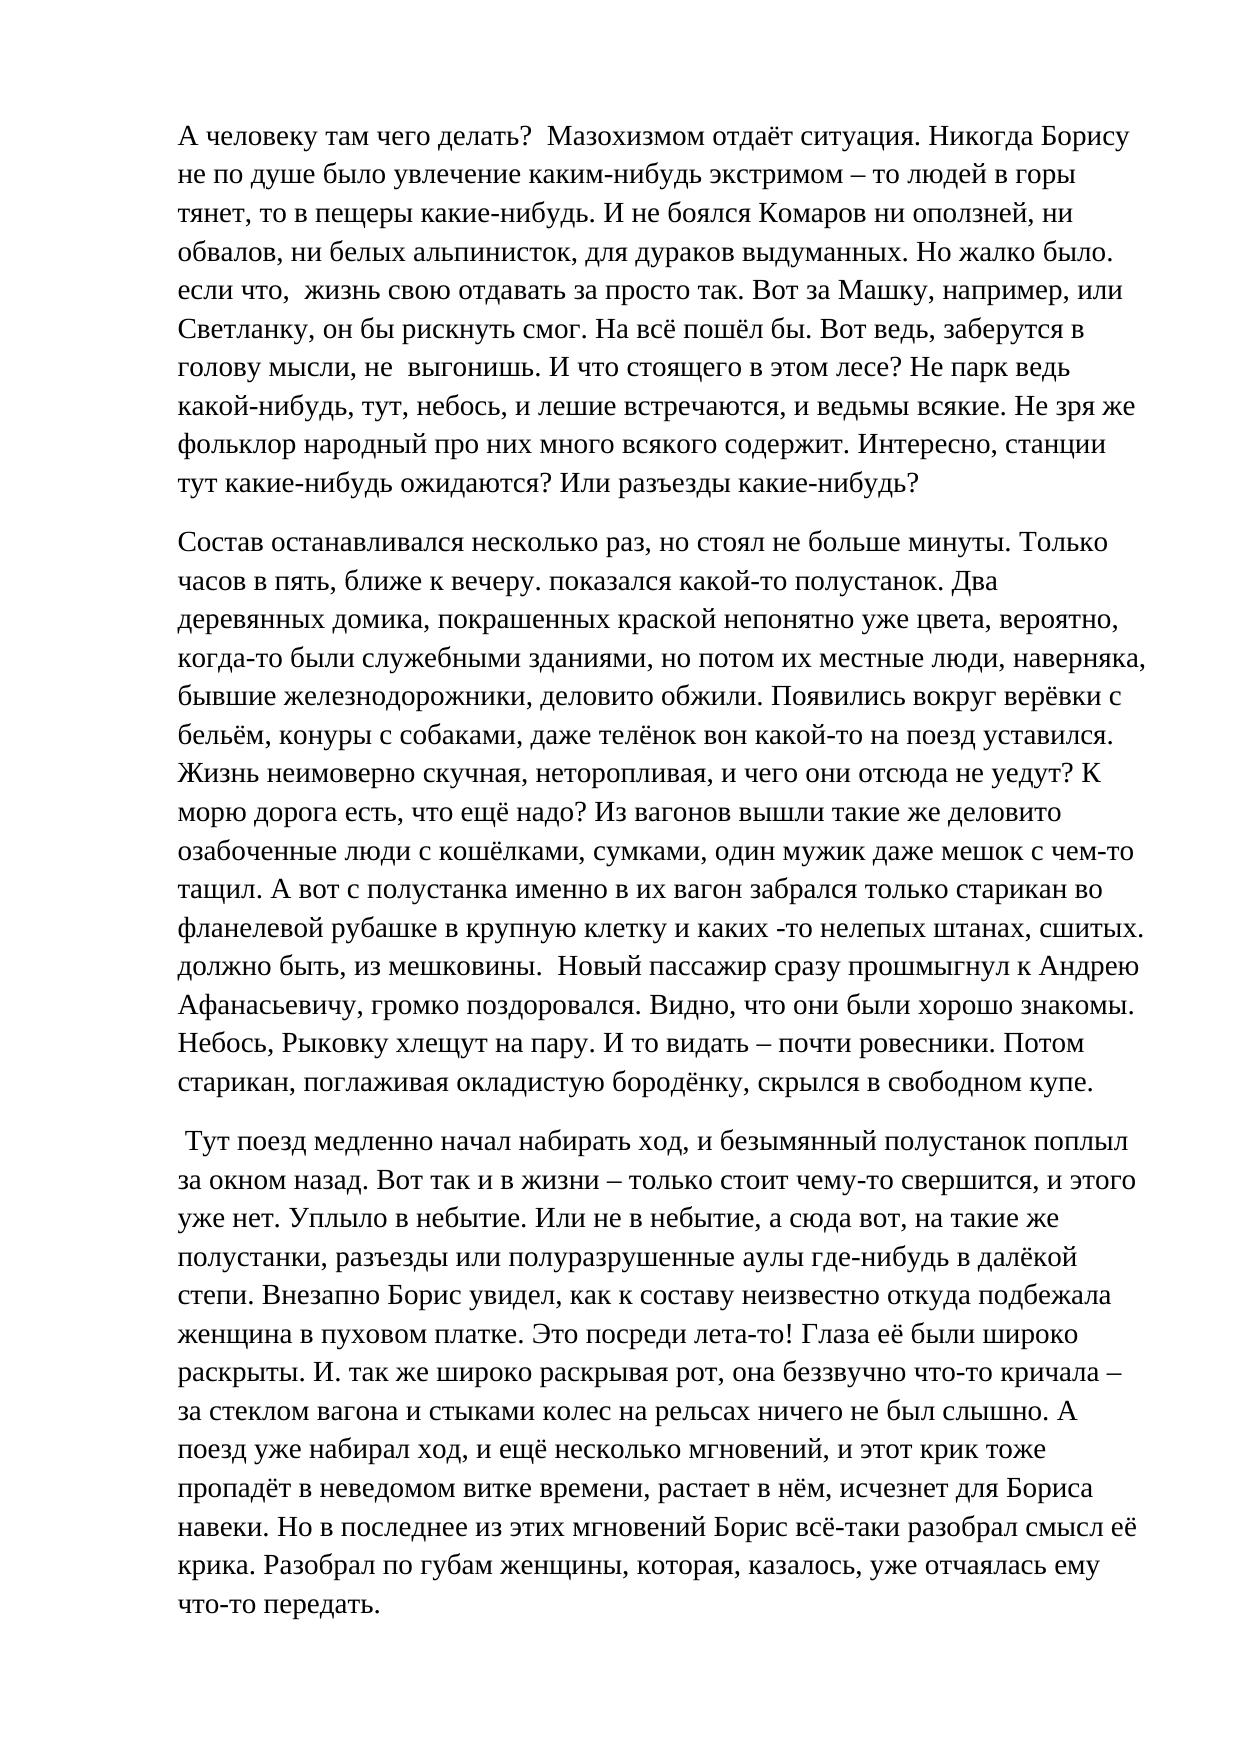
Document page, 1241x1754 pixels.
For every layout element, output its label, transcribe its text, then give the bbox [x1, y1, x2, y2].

text Состав останавливался несколько раз, но стоял не больше минуты. Только часов в пять, ближе к вечеру. показался какой-то полустанок. Два деревянных домика, покрашенных краской непонятно уже цвета, вероятно, когда-то были служебными зданиями, но потом их местные люди, наверняка, бывшие железнодорожники, деловито обжили. Появились вокруг верёвки с бельём, конуры с собаками, даже телёнок вон какой-то на поезд уставился. Жизнь неимоверно скучная, неторопливая, и чего они отсюда не уедут? К морю дорога есть, что ещё надо? Из вагонов вышли такие же деловито озабоченные люди с кошёлками, сумками, один мужик даже мешок с чем-то тащил. А вот с полустанка именно в их вагон забрался только старикан во фланелевой рубашке в крупную клетку и каких -то нелепых штанах, сшитых. должно быть, из мешковины. Новый пассажир сразу прошмыгнул к Андрею Афанасьевичу, громко поздоровался. Видно, что они были хорошо знакомы. Небось, Рыковку хлещут на пару. И то видать – почти ровесники. Потом старикан, поглаживая окладистую бородёнку, скрылся в свободном купе. [177, 524, 1152, 1097]
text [177, 118, 1152, 498]
text Тут поезд медленно начал набирать ход, и безымянный полустанок поплыл за окном назад. Вот так и в жизни – только стоит чему-то свершится, и этого уже нет. Уплыло в небытие. Или не в небытие, а сюда вот, на такие же полустанки, разъезды или полуразрушенные аулы где-нибудь в далёкой степи. Внезапно Борис увидел, как к составу неизвестно откуда подбежала женщина в пуховом платке. Это посреди лета-то! Глаза её были широко раскрыты. И. так же широко раскрывая рот, она беззвучно что-то кричала – за стеклом вагона и стыками колес на рельсах ничего не был слышно. А поезд уже набирал ход, и ещё несколько мгновений, и этот крик тоже пропадёт в неведомом витке времени, растает в нём, исчезнет для Бориса навеки. Но в последнее из этих мгновений Борис всё-таки разобрал смысл её крика. Разобрал по губам женщины, которая, казалось, уже отчаялась ему что-то передать. [177, 1123, 1152, 1619]
